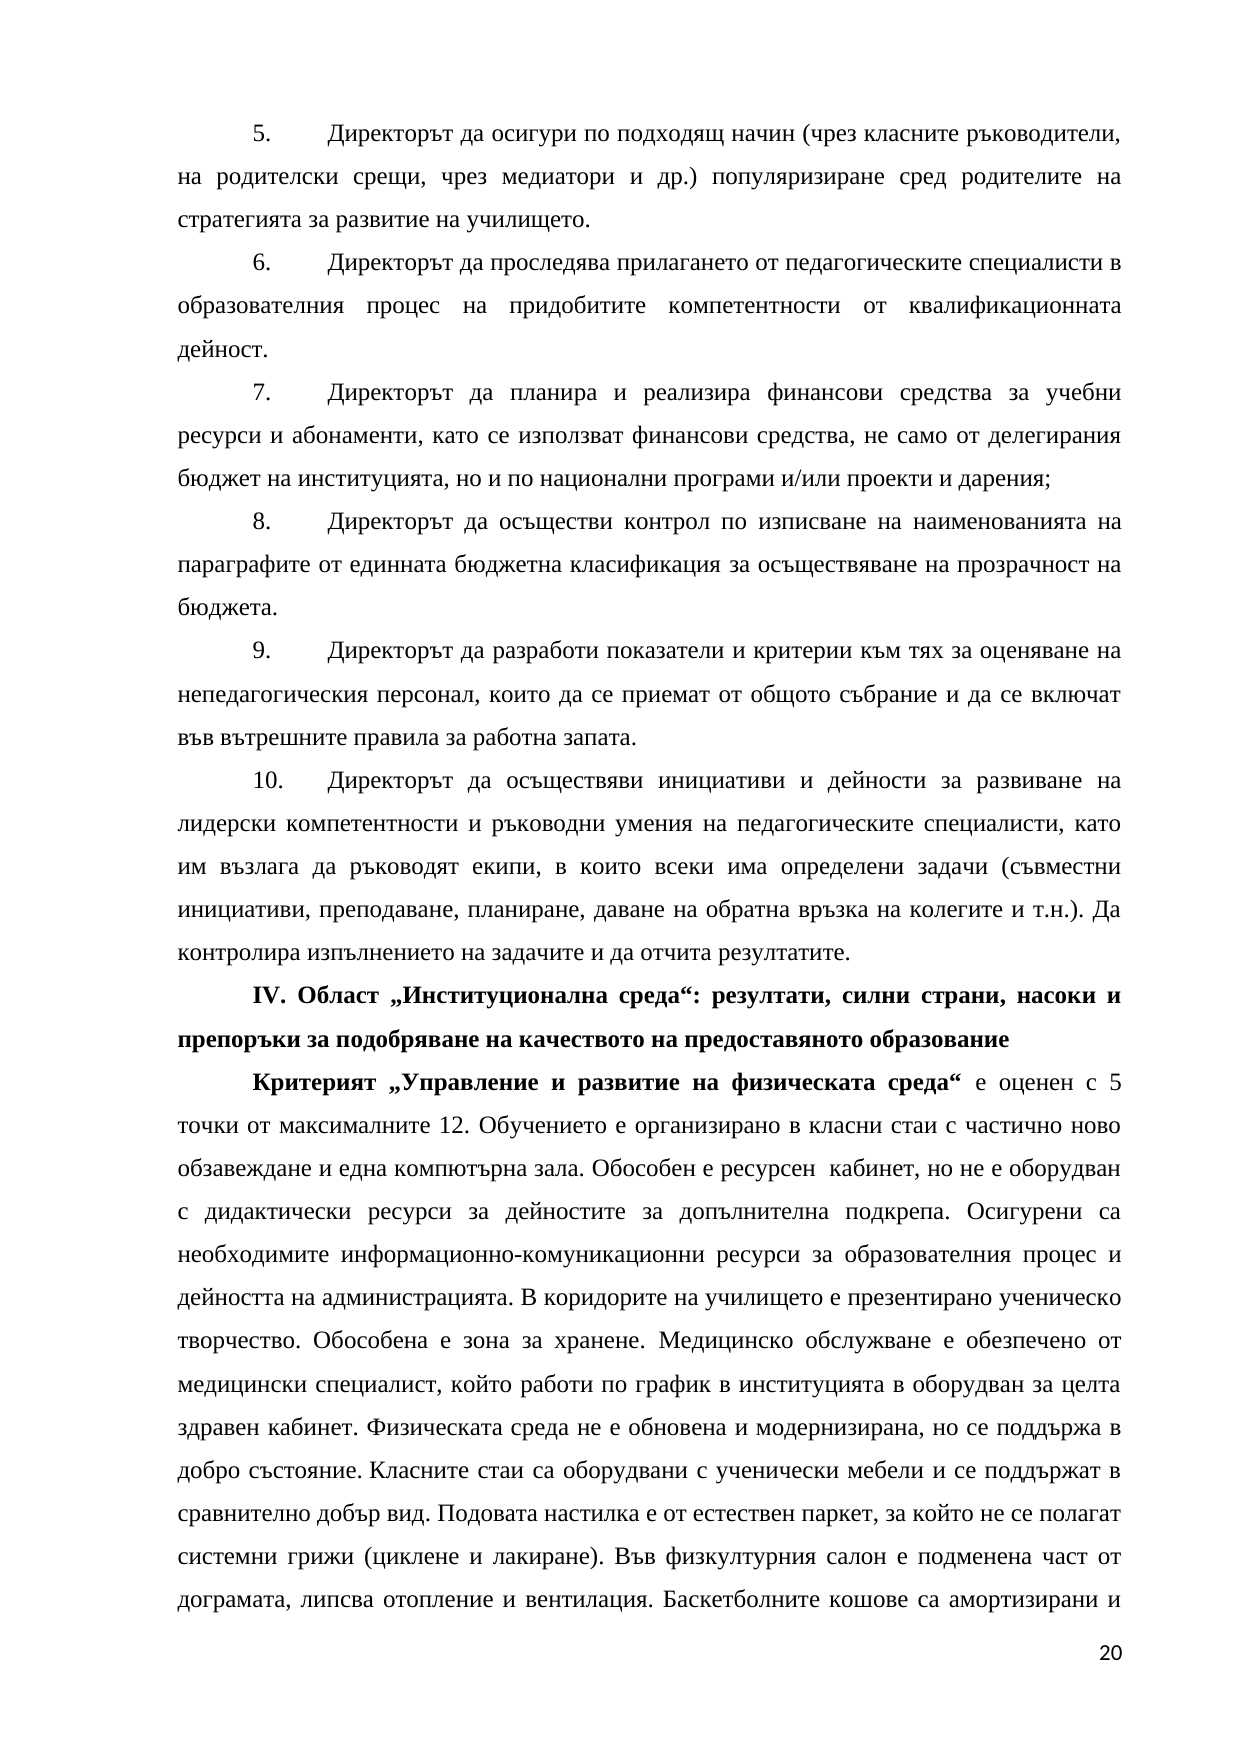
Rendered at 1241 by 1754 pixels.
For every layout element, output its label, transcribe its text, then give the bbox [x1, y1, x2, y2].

list Директорът да осъществи контрол по изписване на наименованията на параграфите от единната бюджетна класификация за осъществяване на прозрачност на бюджета. [177, 506, 1122, 621]
text IV. Област „Институционална среда“: резултати, силни страни, насоки и препоръки за подобряване на качеството на предоставяното образование [177, 981, 1122, 1052]
list Директорът да осъществяви инициативи и дейности за развиване на лидерски компетентности и ръководни умения на педагогическите специалисти, като им възлага да ръководят екипи, в които всеки има определени задачи (съвместни инициативи, преподаване, планиране, даване на обратна връзка на колегите и т.н.). Да контролира изпълнението на задачите и да отчита резултатите. [177, 765, 1122, 966]
list Директорът да планира и реализира финансови средства за учебни ресурси и абонаменти, като се използват финансови средства, не само от делегирания бюджет на институцията, но и по национални програми и/или проекти и дарения; [177, 377, 1122, 492]
list Директорът да разработи показатели и критерии към тях за оценяване на непедагогическия персонал, които да се приемат от общото събрание и да се включат във вътрешните правила за работна запата. [177, 636, 1122, 751]
list Директорът да осигури по подходящ начин (чрез класните ръководители, на родителски срещи, чрез медиатори и др.) популяризиране сред родителите на стратегията за развитие на училището. [177, 118, 1122, 233]
list Директорът да проследява прилагането от педагогическите специалисти в образователния процес на придобитите компетентности от квалификационната дейност. [177, 247, 1122, 362]
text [177, 1067, 1122, 1613]
